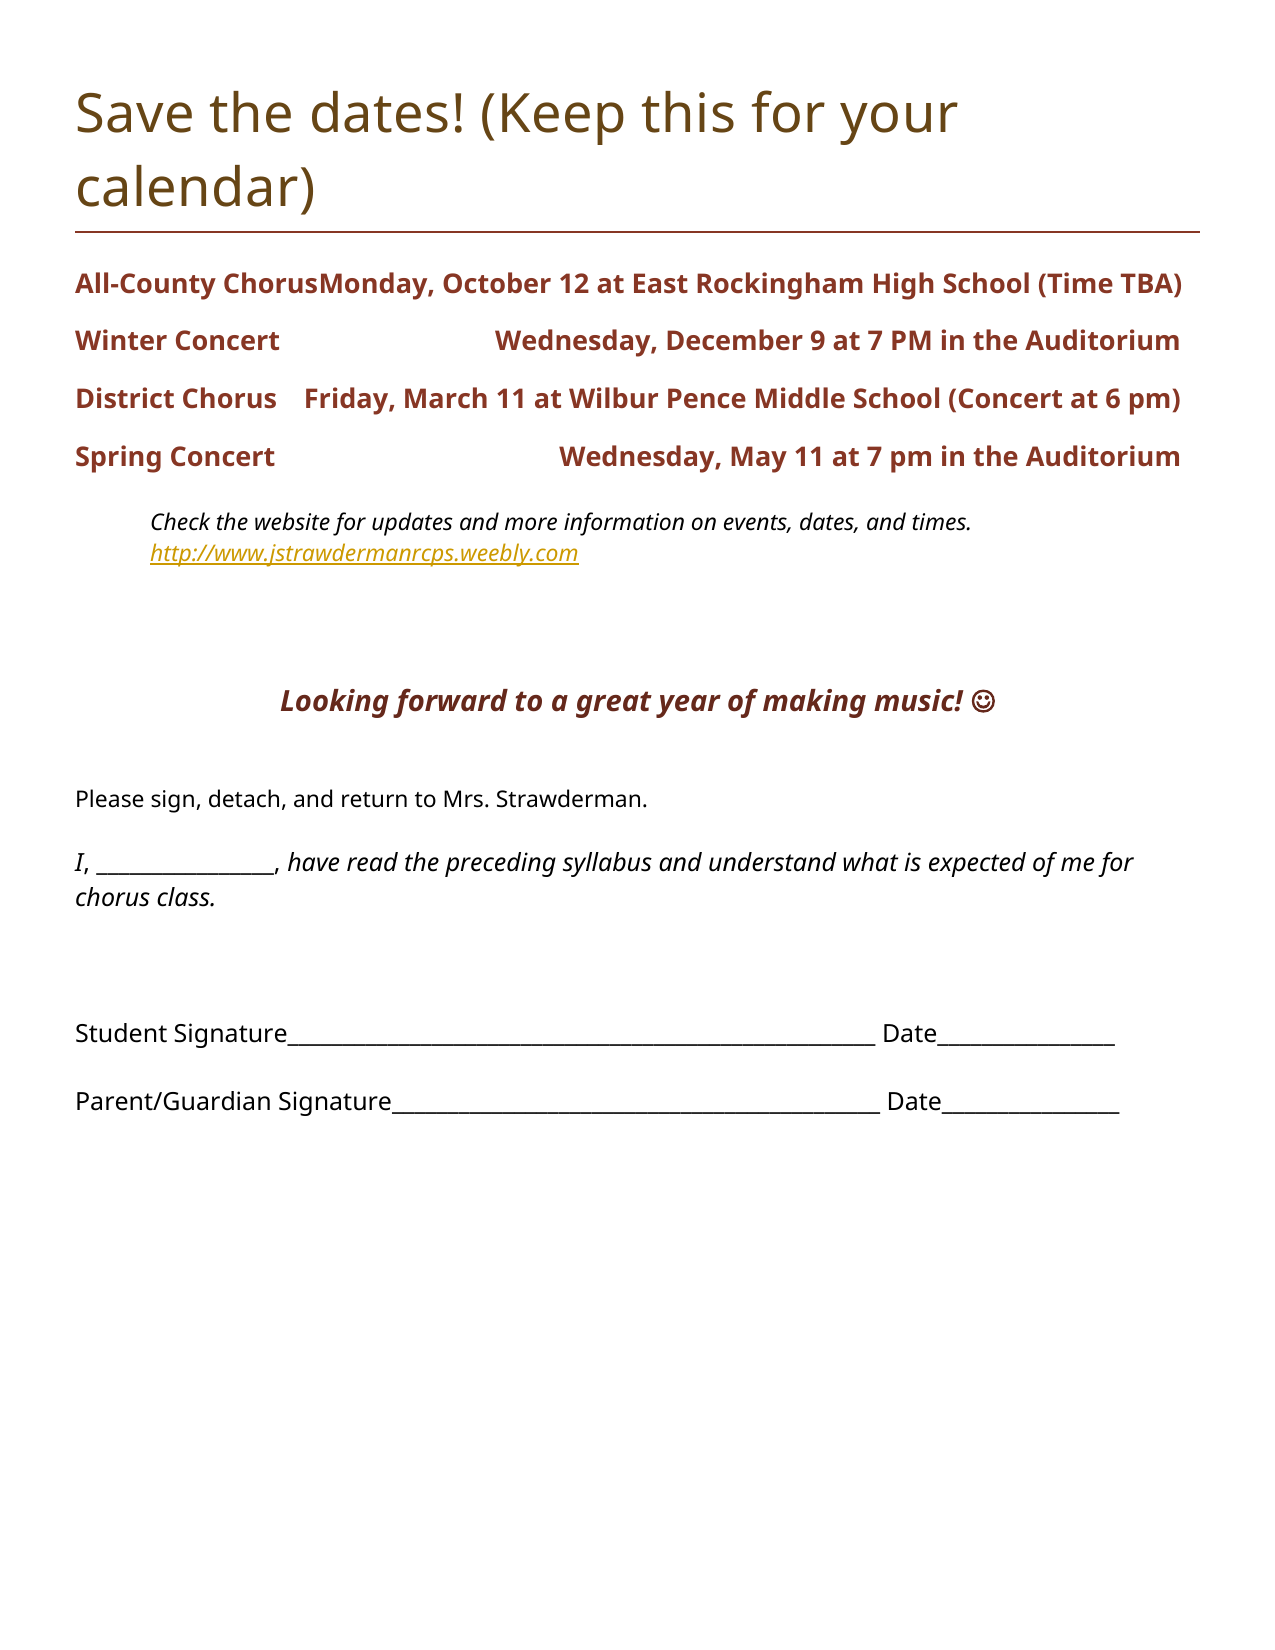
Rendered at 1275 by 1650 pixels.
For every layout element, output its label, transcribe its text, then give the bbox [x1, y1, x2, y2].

title Save the dates! (Keep this for your calendar) [75, 75, 1200, 231]
subtitle All-County Chorus Monday, October 12 at East Rockingham High School (Time TBA) [75, 264, 1200, 301]
subtitle Spring Concert Wednesday, May 11 at 7 pm in the Auditorium [75, 437, 1200, 474]
text Please sign, detach, and return to Mrs. Strawderman. [75, 783, 1200, 814]
subtitle Looking forward to a great year of making music! [75, 680, 1200, 720]
subtitle Winter Concert Wednesday, December 9 at 7 PM in the Auditorium [75, 322, 1200, 359]
text I, ________________, have read the preceding syllabus and understand what is expected of me for chorus class. [75, 845, 1200, 913]
text Parent/Guardian Signature____________________________________________ Date________________ [75, 1083, 1200, 1118]
text Check the website for updates and more information on events, dates, and times. http://www.jstrawdermanrcps.weebly.com [150, 505, 1200, 568]
text Student Signature_____________________________________________________ Date________________ [75, 1015, 1200, 1049]
subtitle District Chorus Friday, March 11 at Wilbur Pence Middle School (Concert at 6 pm) [75, 379, 1200, 416]
